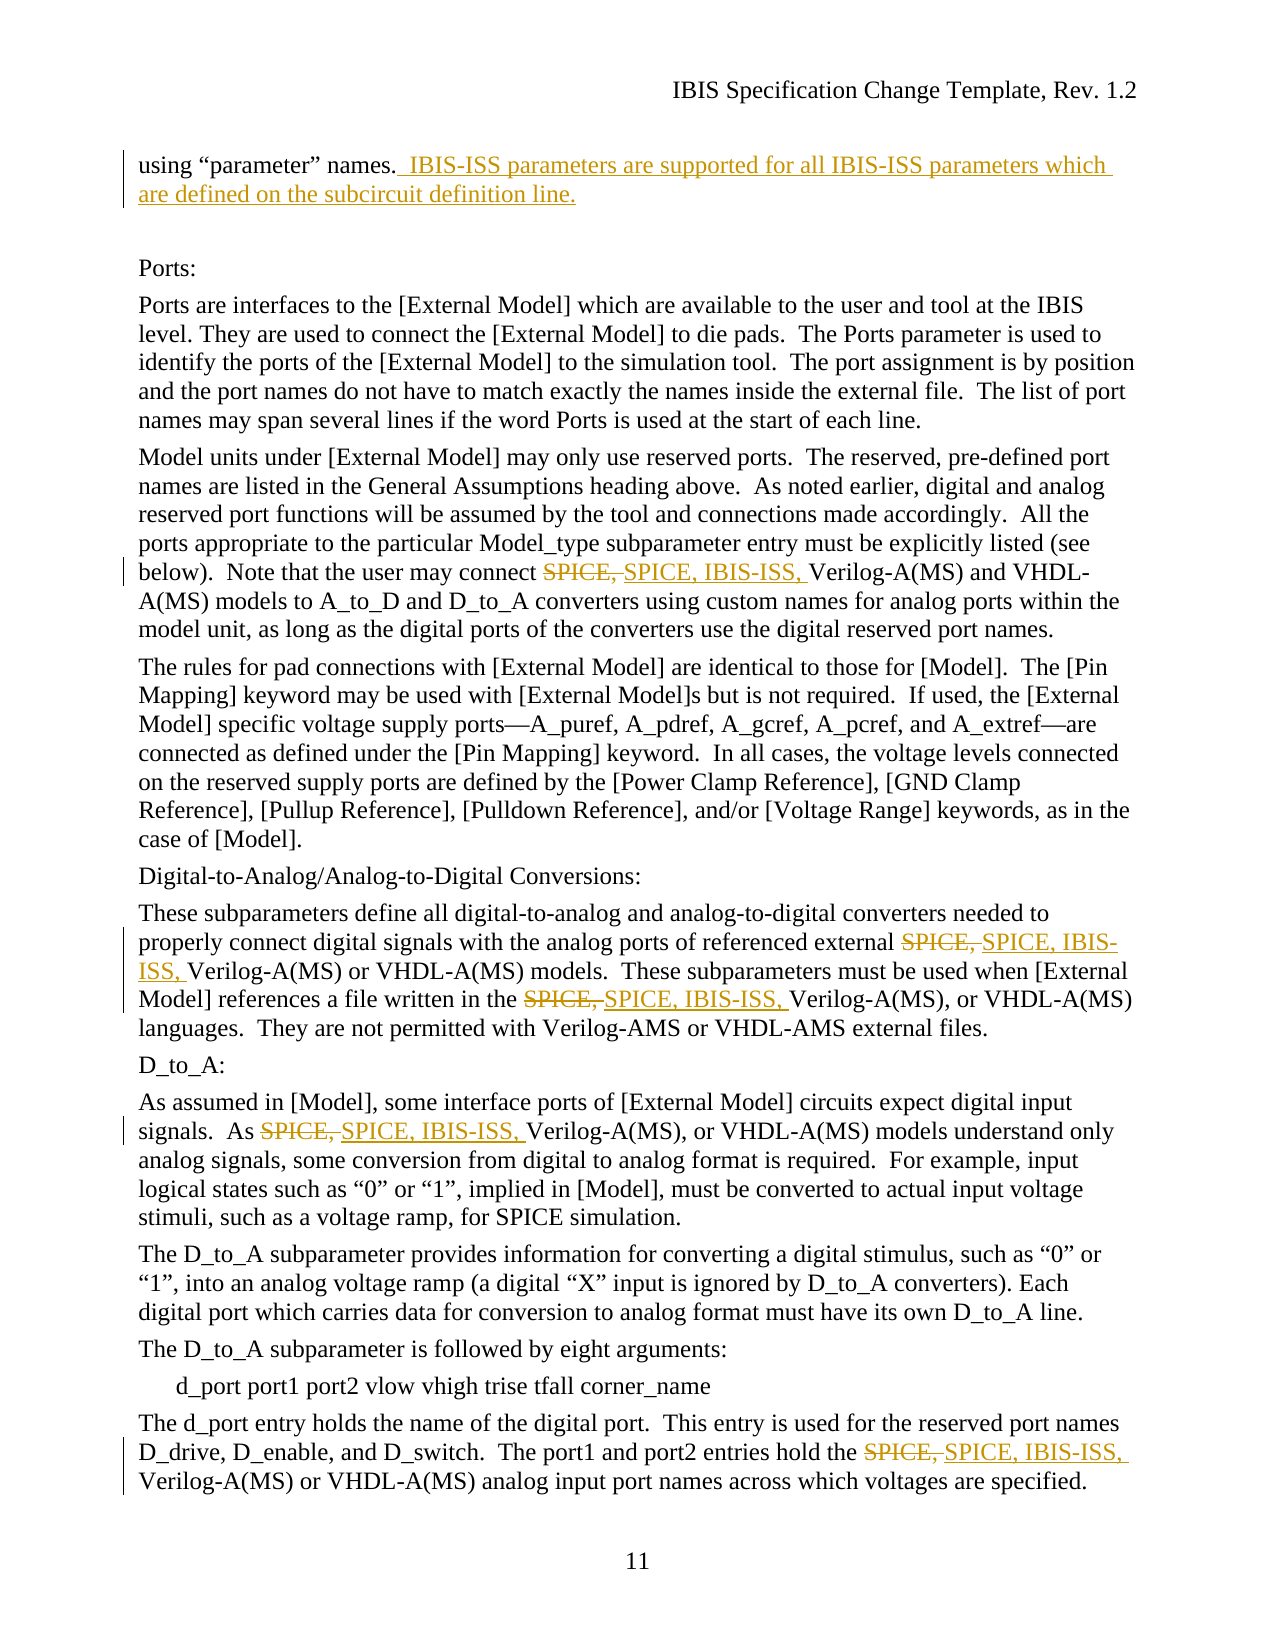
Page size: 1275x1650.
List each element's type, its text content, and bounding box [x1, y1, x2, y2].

list d_port port1 port2 vlow vhigh trise tfall corner_name [176, 1371, 1137, 1400]
text The D_to_A subparameter provides information for converting a digital stimulus, such as “0” or “1”, into an analog voltage ramp (a digital “X” input is ignored by D_to_A converters). Each digital port which carries data for conversion to analog format must have its own D_to_A line. [138, 1239, 1137, 1326]
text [138, 1408, 1137, 1494]
text Digital-to-Analog/Analog-to-Digital Conversions: [138, 861, 1137, 890]
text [138, 150, 1137, 207]
text The D_to_A subparameter is followed by eight arguments: [138, 1334, 1137, 1363]
text Model units under [External Model] may only use reserved ports. The reserved, pre-defined port names are listed in the General Assumptions heading above. As noted earlier, digital and analog reserved port functions will be assumed by the tool and connections made accordingly. All the ports appropriate to the particular Model_type subparameter entry must be explicitly listed (see below). Note that the user may connect Verilog-A(MS) and VHDL-A(MS) models to A_to_D and D_to_A converters using custom names for analog ports within the model unit, as long as the digital ports of the converters use the digital reserved port names. [138, 442, 1137, 643]
text Ports are interfaces to the [External Model] which are available to the user and tool at the IBIS level. They are used to connect the [External Model] to die pads. The Ports parameter is used to identify the ports of the [External Model] to the simulation tool. The port assignment is by position and the port names do not have to match exactly the names inside the external file. The list of port names may span several lines if the word Ports is used at the start of each line. [138, 290, 1137, 434]
text As assumed in [Model], some interface ports of [External Model] circuits expect digital input signals. As Verilog-A(MS), or VHDL-A(MS) models understand only analog signals, some conversion from digital to analog format is required. For example, input logical states such as “0” or “1”, implied in [Model], must be converted to actual input voltage stimuli, such as a voltage ramp, for SPICE simulation. [138, 1087, 1137, 1231]
text These subparameters define all digital-to-analog and analog-to-digital converters needed to properly connect digital signals with the analog ports of referenced external Verilog-A(MS) or VHDL-A(MS) models. These subparameters must be used when [External Model] references a file written in the Verilog-A(MS), or VHDL-A(MS) languages. They are not permitted with Verilog-AMS or VHDL-AMS external files. [138, 898, 1137, 1042]
text The rules for pad connections with [External Model] are identical to those for [Model]. The [Pin Mapping] keyword may be used with [External Model]s but is not required. If used, the [External Model] specific voltage supply ports—A_puref, A_pdref, A_gcref, A_pcref, and A_extref—are connected as defined under the [Pin Mapping] keyword. In all cases, the voltage levels connected on the reserved supply ports are defined by the [Power Clamp Reference], [GND Clamp Reference], [Pullup Reference], [Pulldown Reference], and/or [Voltage Range] keywords, as in the case of [Model]. [138, 652, 1137, 853]
text Ports: [138, 253, 1137, 282]
text D_to_A: [138, 1050, 1137, 1079]
